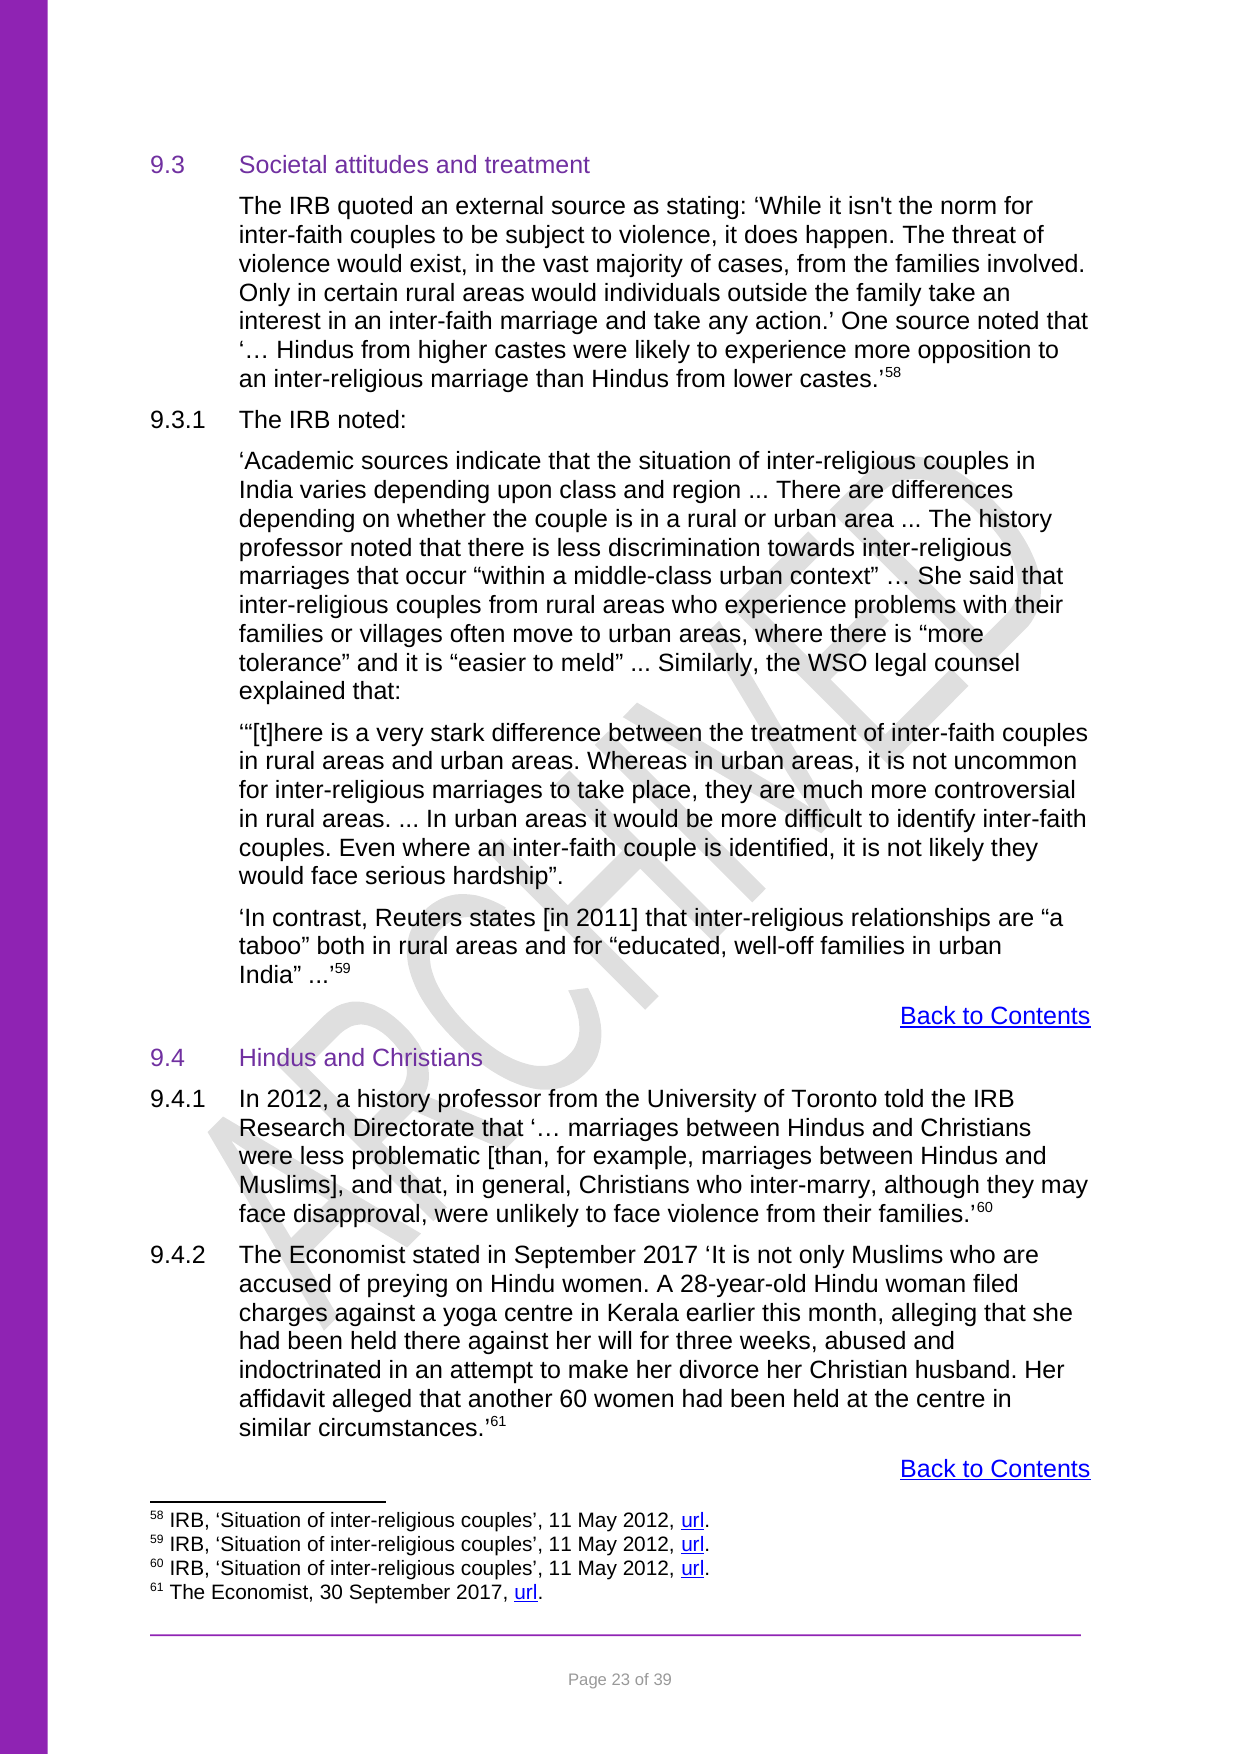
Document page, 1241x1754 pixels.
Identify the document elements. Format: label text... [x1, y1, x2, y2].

subtitle Hindus and Christians [150, 1042, 1090, 1071]
list The IRB quoted an external source as stating: ‘While it isn't the norm for inter-faith couples to be subject to violence, it does happen. The threat of violence would exist, in the vast majority of cases, from the families involved. Only in certain rural areas would individuals outside the family take an interest in an inter-faith marriage and take any action.’ One source noted that ‘… Hindus from higher castes were likely to experience more opposition to an inter-religious marriage than Hindus from lower castes.’ [239, 191, 1090, 392]
list ‘In contrast, Reuters states [in 2011] that inter-religious relationships are “a taboo” both in rural areas and for “educated, well-off families in urban India” ...’ [239, 902, 1090, 989]
list ‘Academic sources indicate that the situation of inter-religious couples in India varies depending upon class and region ... There are differences depending on whether the couple is in a rural or urban area ... The history professor noted that there is less discrimination towards inter-religious marriages that occur “within a middle-class urban context” … She said that inter-religious couples from rural areas who experience problems with their families or villages often move to urban areas, where there is “more tolerance” and it is “easier to meld” ... Similarly, the WSO legal counsel explained that: [239, 446, 1090, 705]
list In 2012, a history professor from the University of Toronto told the IRB Research Directorate that ‘… marriages between Hindus and Christians were less problematic [than, for example, marriages between Hindus and Muslims], and that, in general, Christians who inter-marry, although they may face disapproval, were unlikely to face violence from their families.’ [150, 1084, 1090, 1227]
list The IRB noted: [150, 405, 1090, 434]
list ‘“[t]here is a very stark difference between the treatment of inter-faith couples in rural areas and urban areas. Whereas in urban areas, it is not uncommon for inter-religious marriages to take place, they are much more controversial in rural areas. ... In urban areas it would be more difficult to identify inter-faith couples. Even where an inter-faith couple is identified, it is not likely they would face serious hardship”. [239, 717, 1090, 890]
subtitle Societal attitudes and treatment [150, 150, 1090, 179]
text Back to Contents [150, 1001, 1090, 1030]
list The Economist stated in September 2017 ‘It is not only Muslims who are accused of preying on Hindu women. A 28-year-old Hindu woman filed charges against a yoga centre in Kerala earlier this month, alleging that she had been held there against her will for three weeks, abused and indoctrinated in an attempt to make her divorce her Christian husband. Her affidavit alleged that another 60 women had been held at the centre in similar circumstances.’ [150, 1240, 1090, 1441]
text Back to Contents [150, 1454, 1090, 1482]
